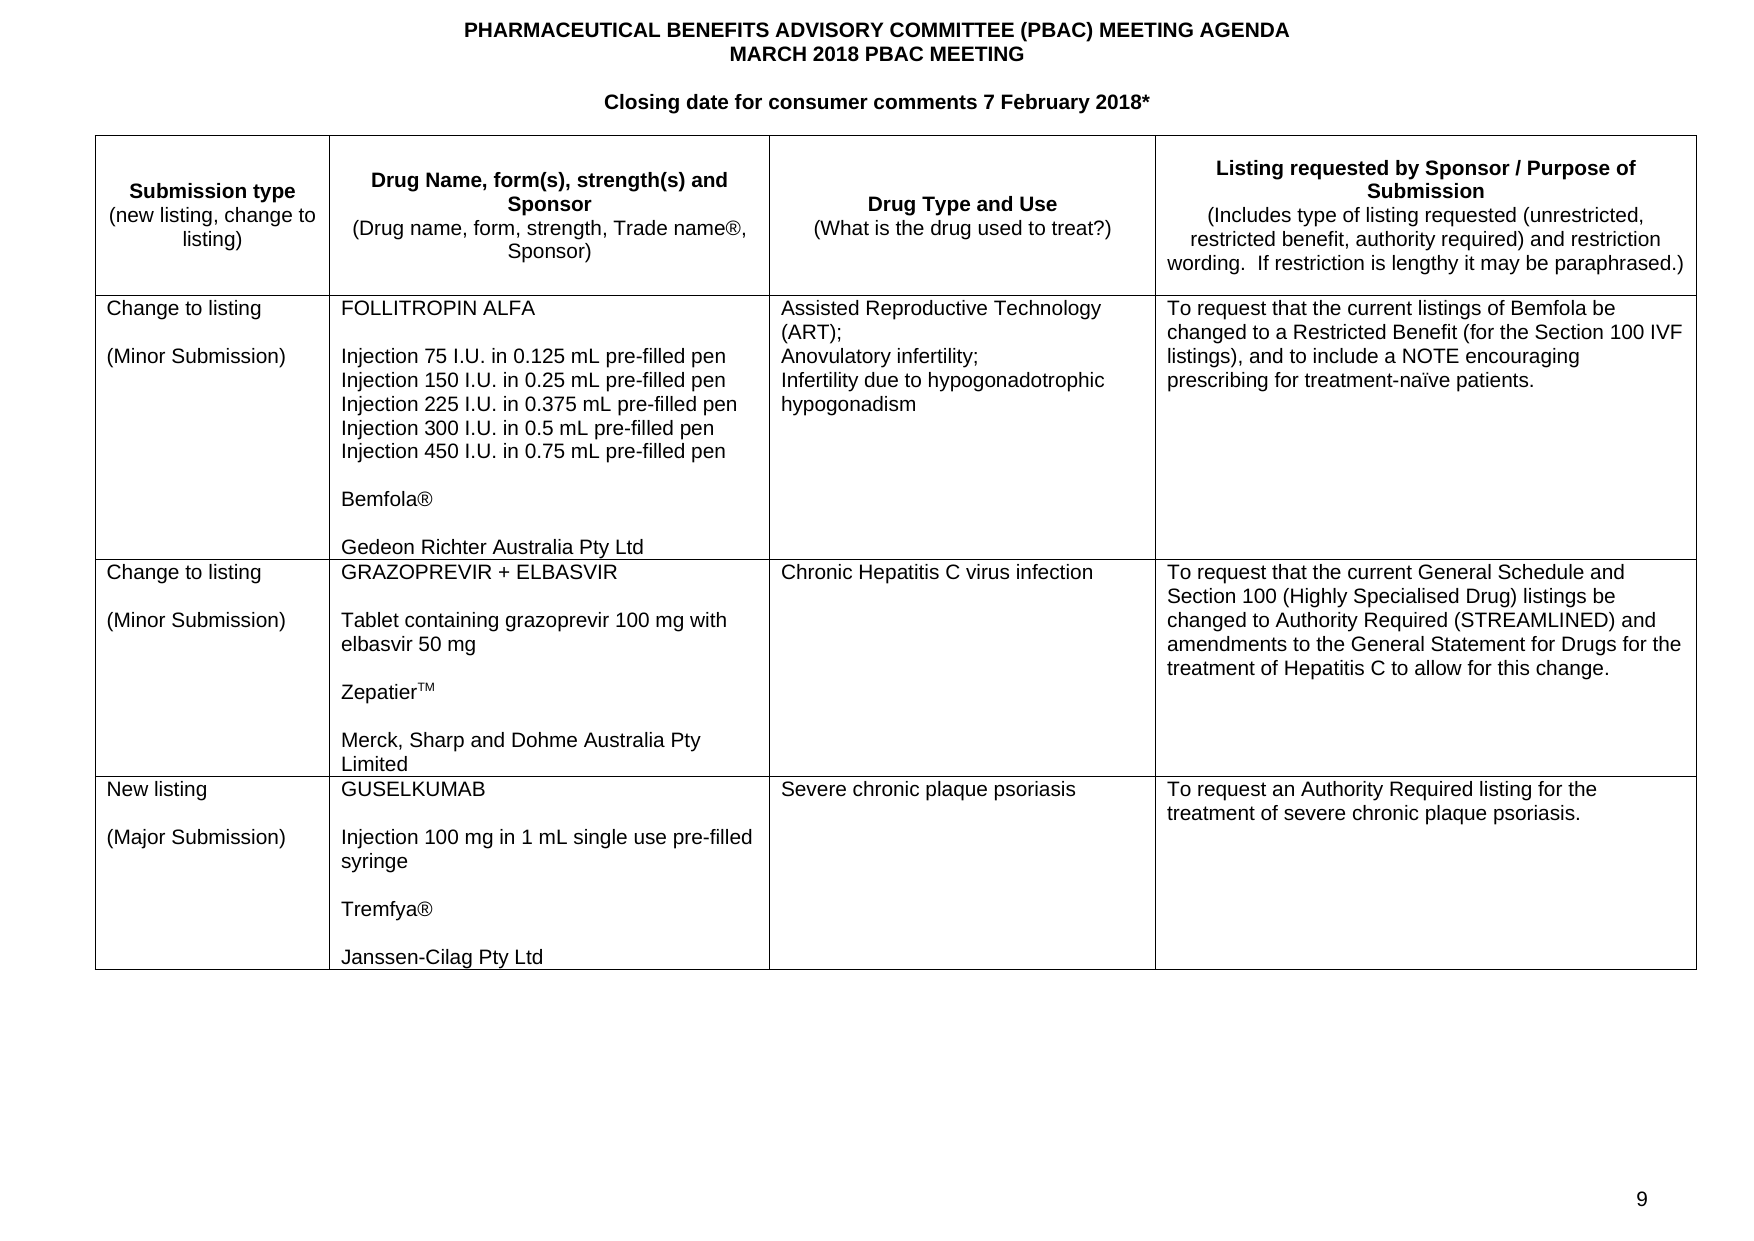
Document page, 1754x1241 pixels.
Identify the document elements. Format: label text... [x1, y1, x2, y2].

table_cell Change to listing (Minor Submission) [96, 296, 329, 559]
table_header Submission type (new listing, change to listing) [96, 136, 329, 294]
table_cell FOLLITROPIN ALFA Injection 75 I.U. in 0.125 mL pre-filled pen Injection 150 I.U. in 0.25 mL pre-filled pen Injection 225 I.U. in 0.375 mL pre-filled pen Injection 300 I.U. in 0.5 mL pre-filled pen Injection 450 I.U. in 0.75 mL pre-filled pen Bemfola® Gedeon Richter Australia Pty Ltd [330, 296, 769, 559]
table_cell To request that the current listings of Bemfola be changed to a Restricted Benefit (for the Section 100 IVF listings), and to include a NOTE encouraging prescribing for treatment-naïve patients. [1156, 296, 1696, 559]
table_header Drug Type and Use (What is the drug used to treat?) [770, 136, 1155, 294]
table_header Drug Name, form(s), strength(s) and Sponsor (Drug name, form, strength, Trade name®, Sponsor) [330, 136, 769, 294]
table_cell Chronic Hepatitis C virus infection [770, 560, 1155, 776]
table_cell Change to listing (Minor Submission) [96, 560, 329, 776]
table_cell To request that the current General Schedule and Section 100 (Highly Specialised Drug) listings be changed to Authority Required (STREAMLINED) and amendments to the General Statement for Drugs for the treatment of Hepatitis C to allow for this change. [1156, 560, 1696, 776]
table_cell GRAZOPREVIR + ELBASVIR Tablet containing grazoprevir 100 mg with elbasvir 50 mg ZepatierTM Merck, Sharp and Dohme Australia Pty Limited [330, 560, 769, 776]
table_cell GUSELKUMAB Injection 100 mg in 1 mL single use pre-filled syringe Tremfya® Janssen-Cilag Pty Ltd [330, 777, 769, 968]
table_cell Assisted Reproductive Technology (ART); Anovulatory infertility; Infertility due to hypogonadotrophic hypogonadism [770, 296, 1155, 559]
table_header Listing requested by Sponsor / Purpose of Submission (Includes type of listing requested (unrestricted, restricted benefit, authority required) and restriction wording. If restriction is lengthy it may be paraphrased.) [1156, 136, 1696, 294]
table_cell To request an Authority Required listing for the treatment of severe chronic plaque psoriasis. [1156, 777, 1696, 968]
table_cell Severe chronic plaque psoriasis [770, 777, 1155, 968]
table_cell New listing (Major Submission) [96, 777, 329, 968]
